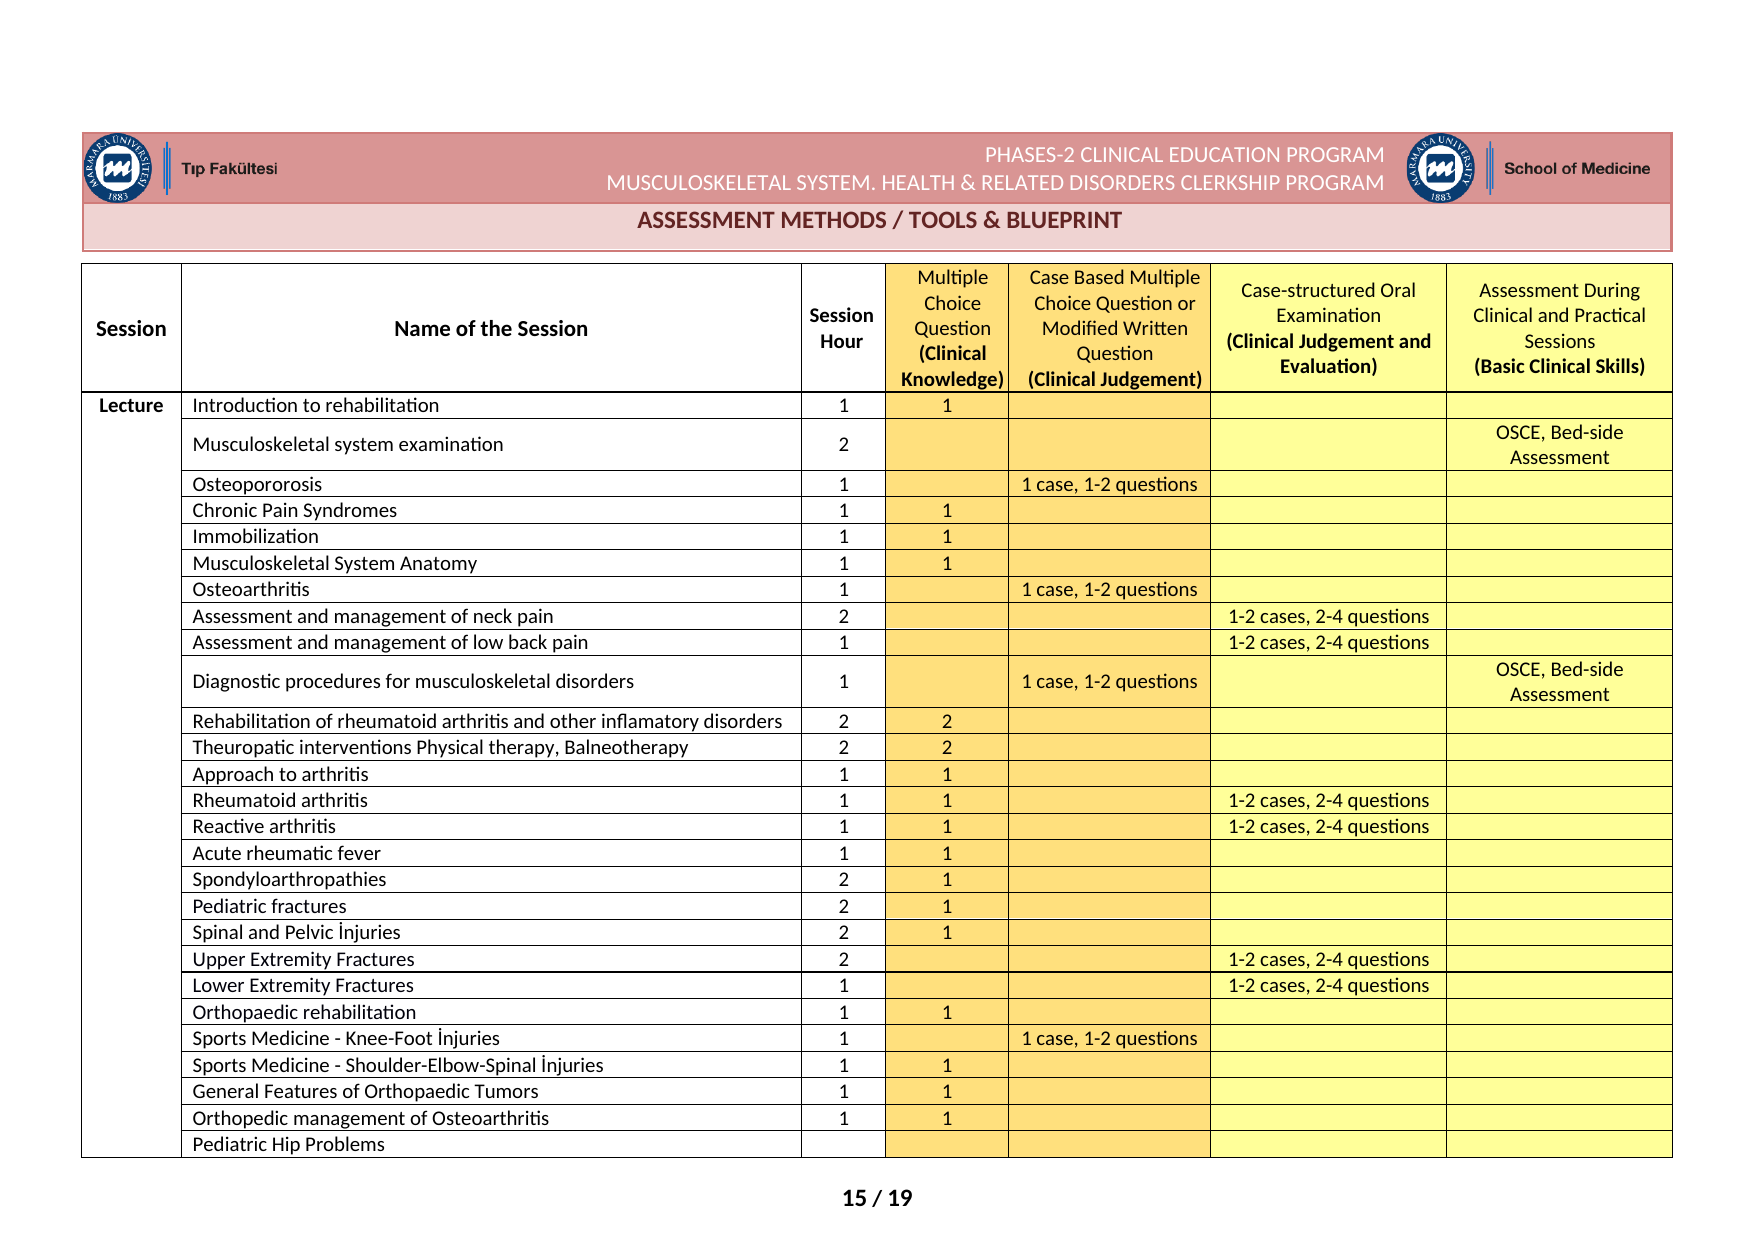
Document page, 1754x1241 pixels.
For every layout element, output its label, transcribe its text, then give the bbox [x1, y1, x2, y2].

table_cell [1009, 603, 1210, 628]
table_cell [1447, 867, 1672, 892]
table_cell [1009, 630, 1210, 655]
table_cell Rehabilitation of rheumatoid arthritis and other inflamatory disorders [182, 708, 801, 733]
table_cell [1211, 393, 1446, 418]
picture [1406, 133, 1650, 203]
table_cell [1009, 973, 1210, 998]
table_cell 1 [886, 840, 1008, 866]
table_cell 1 case, 1-2 questions [1009, 471, 1210, 496]
table_cell Theuropatic interventions Physical therapy, Balneotherapy [182, 734, 801, 760]
table_cell [1009, 893, 1210, 918]
table_cell [1009, 550, 1210, 576]
table_cell [1447, 893, 1672, 918]
table_cell [1009, 497, 1210, 523]
table_cell 1-2 cases, 2-4 questions [1211, 814, 1446, 839]
table_cell [802, 1131, 885, 1157]
table_cell Introduction to rehabilitation [182, 393, 801, 418]
table_cell Sports Medicine - Knee-Foot İnjuries [182, 1025, 801, 1051]
table_cell [1211, 656, 1446, 707]
table_cell [1447, 946, 1672, 971]
table_cell OSCE, Bed-side Assessment [1447, 419, 1672, 470]
table_cell [1009, 708, 1210, 733]
table_cell 1 [802, 1078, 885, 1104]
table_cell General Features of Orthopaedic Tumors [182, 1078, 801, 1104]
table_cell [1447, 1105, 1672, 1130]
table_cell [1447, 973, 1672, 998]
table_cell 1 [886, 893, 1008, 918]
table_cell [1211, 471, 1446, 496]
table_cell 1 [886, 867, 1008, 892]
table_cell Rheumatoid arthritis [182, 787, 801, 813]
table_cell 1 [802, 656, 885, 707]
table_cell [886, 946, 1008, 971]
table_cell [1211, 1105, 1446, 1130]
table_cell 1 [886, 393, 1008, 418]
table_cell 1 [802, 497, 885, 523]
table_header Name of the Session [182, 264, 801, 391]
table_cell [1447, 787, 1672, 813]
table_cell Spinal and Pelvic İnjuries [182, 920, 801, 945]
table_cell [1447, 1078, 1672, 1104]
table_cell 1 [886, 524, 1008, 549]
table_cell [1447, 393, 1672, 418]
table_header Assessment During Clinical and Practical Sessions (Basic Clinical Skills) [1447, 264, 1672, 391]
table_cell [886, 603, 1008, 628]
table_cell 1-2 cases, 2-4 questions [1211, 603, 1446, 628]
table_cell [886, 1025, 1008, 1051]
table_cell 1 [802, 840, 885, 866]
table_cell 1-2 cases, 2-4 questions [1211, 973, 1446, 998]
table_cell [1009, 867, 1210, 892]
table_cell [1009, 1131, 1210, 1157]
table_header Session [82, 264, 181, 391]
table_cell [1009, 814, 1210, 839]
table_header Case-structured Oral Examination (Clinical Judgement and Evaluation) [1211, 264, 1446, 391]
table_cell 2 [802, 708, 885, 733]
table_cell [1211, 761, 1446, 786]
table_cell 1-2 cases, 2-4 questions [1211, 946, 1446, 971]
table_cell Diagnostic procedures for musculoskeletal disorders [182, 656, 801, 707]
table_cell OSCE, Bed-side Assessment [1447, 656, 1672, 707]
table_cell 1 [886, 1105, 1008, 1130]
table_cell [1447, 734, 1672, 760]
table_cell 1 [802, 1025, 885, 1051]
table_cell 2 [886, 708, 1008, 733]
table_cell Osteoarthritis [182, 577, 801, 602]
table_cell Musculoskeletal system examination [182, 419, 801, 470]
table_cell [1447, 1052, 1672, 1077]
table_cell 1 [802, 471, 885, 496]
table_cell Spondyloarthropathies [182, 867, 801, 892]
table_cell 1 [802, 1052, 885, 1077]
table_cell [1211, 708, 1446, 733]
table_cell [886, 973, 1008, 998]
table_header Case Based Multiple Choice Question or Modified Written Question (Clinical Judgement) [1009, 264, 1210, 391]
table_cell [1009, 1105, 1210, 1130]
table_cell [1211, 577, 1446, 602]
table_cell [1211, 524, 1446, 549]
table_cell [1447, 630, 1672, 655]
table_header [1650, 134, 1670, 202]
table_cell [1447, 761, 1672, 786]
table_cell 2 [802, 893, 885, 918]
table_cell [1009, 999, 1210, 1024]
table_cell Pediatric Hip Problems [182, 1131, 801, 1157]
table_cell Acute rheumatic fever [182, 840, 801, 866]
table_cell 1 [802, 973, 885, 998]
table_cell [886, 1131, 1008, 1157]
table_cell 2 [802, 419, 885, 470]
table_cell Lower Extremity Fractures [182, 973, 801, 998]
table_cell [1211, 1078, 1446, 1104]
table_cell 1 [886, 1078, 1008, 1104]
table_cell [1009, 1078, 1210, 1104]
table_cell [1009, 920, 1210, 945]
table_cell [886, 471, 1008, 496]
table_cell 2 [886, 734, 1008, 760]
table_cell [886, 419, 1008, 470]
table_cell 1 [886, 1052, 1008, 1077]
table_cell 1-2 cases, 2-4 questions [1211, 630, 1446, 655]
table_cell [1447, 550, 1672, 576]
table_header Session Hour [802, 264, 885, 391]
table_cell 1 [802, 630, 885, 655]
table_cell [1009, 393, 1210, 418]
table_cell [1009, 787, 1210, 813]
table_cell [1211, 550, 1446, 576]
table_cell Musculoskeletal System Anatomy [182, 550, 801, 576]
table_cell 1 [886, 497, 1008, 523]
table_cell 1 [886, 787, 1008, 813]
table_cell [1447, 524, 1672, 549]
table_cell [1009, 761, 1210, 786]
table_cell [1009, 524, 1210, 549]
table_cell [1009, 419, 1210, 470]
table_cell [1447, 999, 1672, 1024]
table_cell 1-2 cases, 2-4 questions [1211, 787, 1446, 813]
table_cell 2 [802, 920, 885, 945]
table_header [1397, 134, 1406, 202]
table_cell [1211, 497, 1446, 523]
table_cell [1447, 497, 1672, 523]
table_cell 2 [802, 946, 885, 971]
table_cell Assessment and management of neck pain [182, 603, 801, 628]
table_cell 2 [802, 603, 885, 628]
table_cell Chronic Pain Syndromes [182, 497, 801, 523]
table_cell Lecture [82, 393, 181, 1157]
table_cell 1 case, 1-2 questions [1009, 577, 1210, 602]
table_cell 1 [802, 550, 885, 576]
table_cell [1211, 734, 1446, 760]
table_cell 1 [886, 999, 1008, 1024]
table_cell [1211, 893, 1446, 918]
table_cell [886, 656, 1008, 707]
table_cell Reactive arthritis [182, 814, 801, 839]
table_cell [1211, 999, 1446, 1024]
table_cell [1447, 577, 1672, 602]
table_header Multiple Choice Question (Clinical Knowledge) [886, 264, 1008, 391]
table_cell [1211, 867, 1446, 892]
table_cell Immobilization [182, 524, 801, 549]
table_cell [1447, 920, 1672, 945]
table_cell [1447, 840, 1672, 866]
table_cell Assessment and management of low back pain [182, 630, 801, 655]
table_cell 1 [886, 550, 1008, 576]
table_cell 1 case, 1-2 questions [1009, 656, 1210, 707]
table_cell [1447, 603, 1672, 628]
picture [83, 133, 277, 203]
table_cell [1447, 1131, 1672, 1157]
table_cell [1447, 1025, 1672, 1051]
table_cell 1 [886, 920, 1008, 945]
table_cell 1 case, 1-2 questions [1009, 1025, 1210, 1051]
table_cell [1009, 946, 1210, 971]
table_cell [1447, 471, 1672, 496]
table_header [277, 134, 289, 202]
table_cell 1 [802, 524, 885, 549]
table_cell 1 [802, 999, 885, 1024]
table_header PHASES-2 CLINICAL EDUCATION PROGRAM MUSCULOSKELETAL SYSTEM. HEALTH & RELATED DISORDERS CLERKSHIP PROGRAM [289, 134, 1397, 202]
table_cell Orthopaedic rehabilitation [182, 999, 801, 1024]
table_cell Orthopedic management of Osteoarthritis [182, 1105, 801, 1130]
table_cell [1211, 419, 1446, 470]
table_cell [1211, 1131, 1446, 1157]
table_cell [1447, 708, 1672, 733]
table_cell [1009, 840, 1210, 866]
table_cell [1009, 734, 1210, 760]
table_cell Upper Extremity Fractures [182, 946, 801, 971]
table_cell [1211, 1025, 1446, 1051]
table_cell [886, 630, 1008, 655]
table_cell Osteopororosis [182, 471, 801, 496]
table_cell [1211, 1052, 1446, 1077]
table_cell 1 [802, 393, 885, 418]
table_cell [1211, 920, 1446, 945]
table_cell 2 [802, 867, 885, 892]
table_cell Sports Medicine - Shoulder-Elbow-Spinal İnjuries [182, 1052, 801, 1077]
table_cell [1009, 1052, 1210, 1077]
table_cell 1 [802, 577, 885, 602]
table_cell 1 [802, 787, 885, 813]
table_cell 1 [802, 814, 885, 839]
table_cell 1 [802, 1105, 885, 1130]
table_cell [1447, 814, 1672, 839]
table_cell 2 [802, 734, 885, 760]
table_cell Approach to arthritis [182, 761, 801, 786]
table_cell [886, 577, 1008, 602]
table_cell ASSESSMENT METHODS / TOOLS & BLUEPRINT [84, 204, 1670, 249]
table_cell [1211, 840, 1446, 866]
table_cell 1 [886, 814, 1008, 839]
table_cell 1 [802, 761, 885, 786]
table_cell 1 [886, 761, 1008, 786]
table_cell Pediatric fractures [182, 893, 801, 918]
